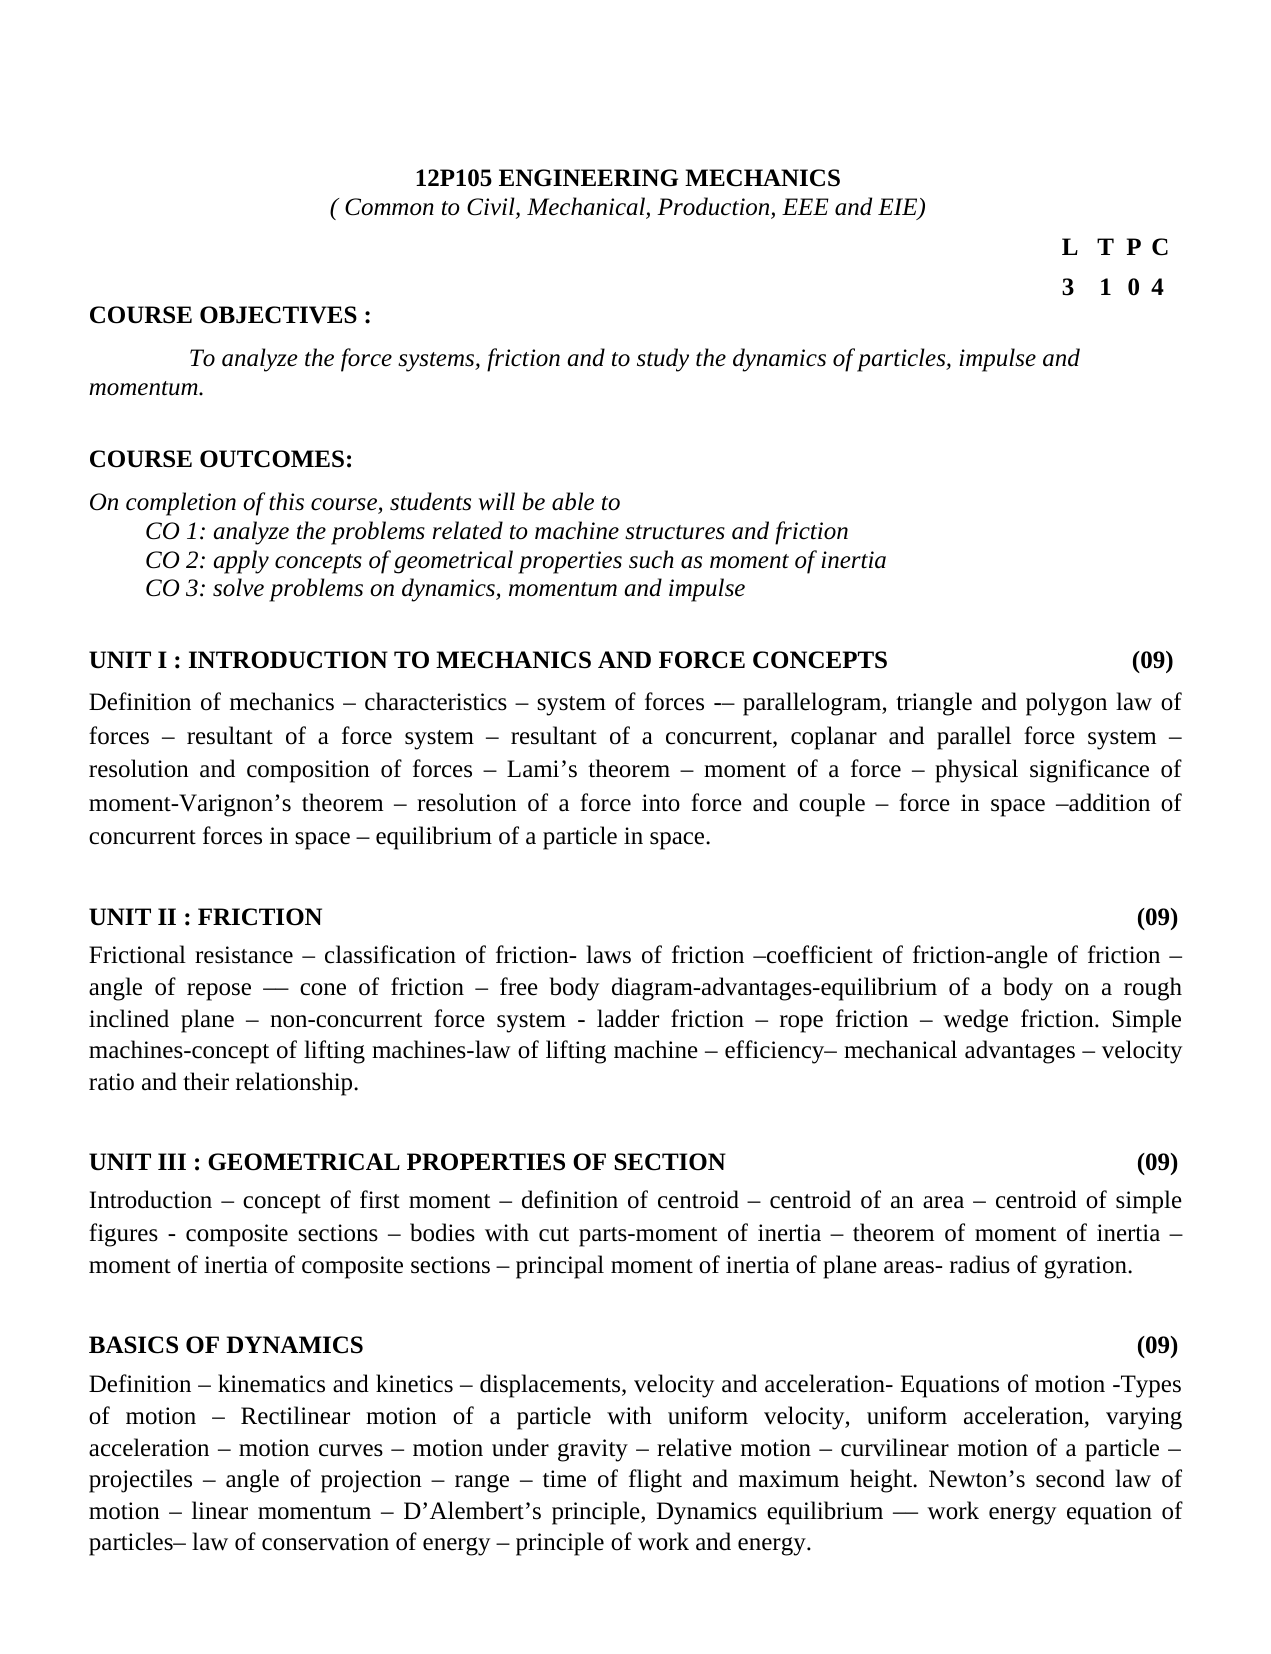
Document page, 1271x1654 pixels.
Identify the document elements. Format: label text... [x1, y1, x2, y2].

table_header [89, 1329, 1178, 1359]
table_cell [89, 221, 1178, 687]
text Introduction – concept of first moment – definition of centroid – centroid of an area – centroid of simple figures - composite sections – bodies with cut parts-moment of inertia – theorem of moment of inertia – moment of inertia of composite sections – principal moment of inertia of plane areas- radius of gyration. [89, 1186, 1183, 1279]
text Definition – kinematics and kinetics – displacements, velocity and acceleration- Equations of motion -Types of motion – Rectilinear motion of a particle with uniform velocity, uniform acceleration, varying acceleration – motion curves – motion under gravity – relative motion – curvilinear motion of a particle – projectiles – angle of projection – range – time of flight and maximum height. Newton’s second law of motion – linear momentum – D’Alembert’s principle, Dynamics equilibrium –– work energy equation of particles– law of conservation of energy – principle of work and energy. [89, 1369, 1183, 1556]
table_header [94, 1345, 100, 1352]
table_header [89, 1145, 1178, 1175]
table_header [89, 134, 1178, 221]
text Frictional resistance – classification of friction- laws of friction –coefficient of friction-angle of friction – angle of repose –– cone of friction – free body diagram-advantages-equilibrium of a body on a rough inclined plane – non-concurrent force system - ladder friction – rope friction – wedge friction. Simple machines-concept of lifting machines-law of lifting machine – efficiency– mechanical advantages – velocity ratio and their relationship. [89, 941, 1183, 1096]
text Definition of mechanics – characteristics – system of forces -– parallelogram, triangle and polygon law of forces – resultant of a force system – resultant of a concurrent, coplanar and parallel force system – resolution and composition of forces – Lami’s theorem – moment of a force – physical significance of moment-Varignon’s theorem – resolution of a force into force and couple – force in space –addition of concurrent forces in space – equilibrium of a particle in space. [89, 687, 1183, 850]
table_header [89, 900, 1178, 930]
